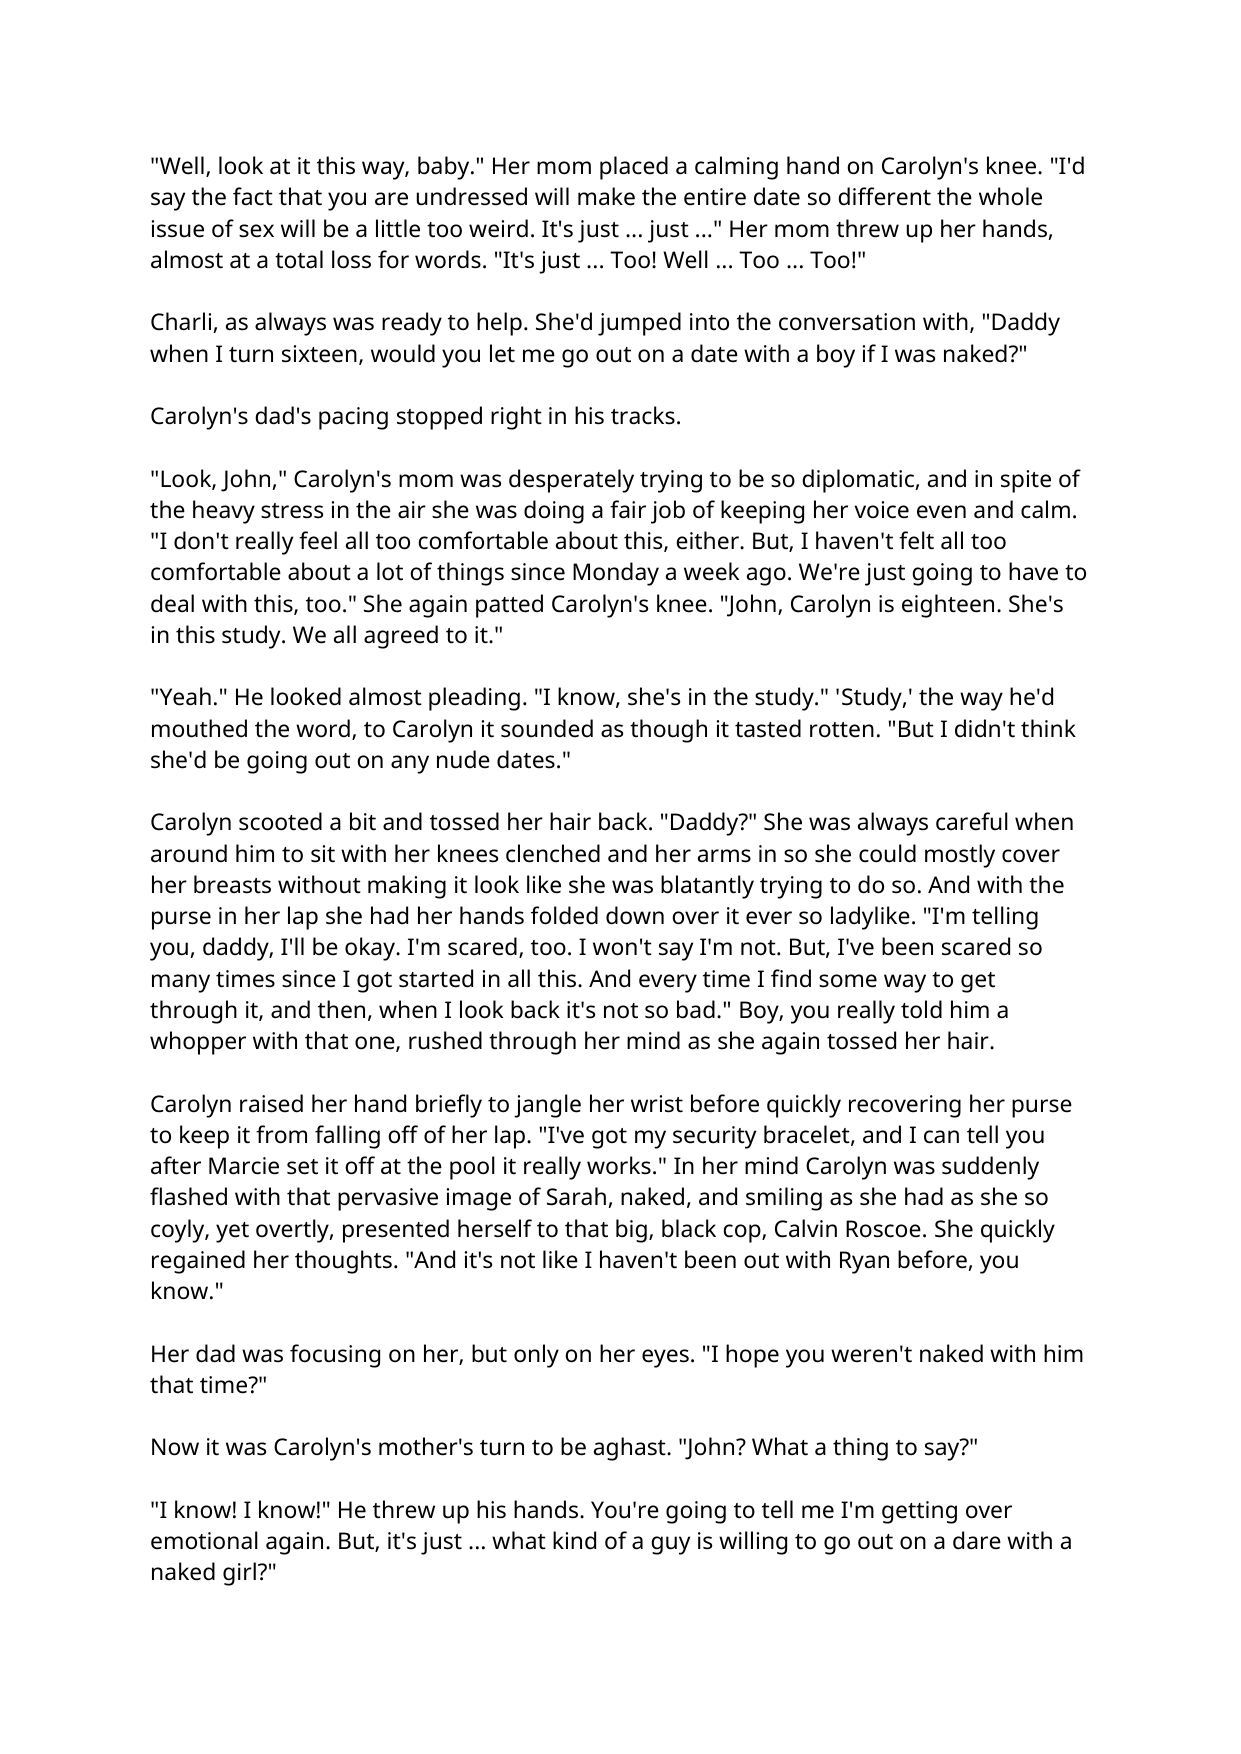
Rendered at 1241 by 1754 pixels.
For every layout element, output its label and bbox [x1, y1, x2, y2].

text [150, 150, 1090, 1587]
